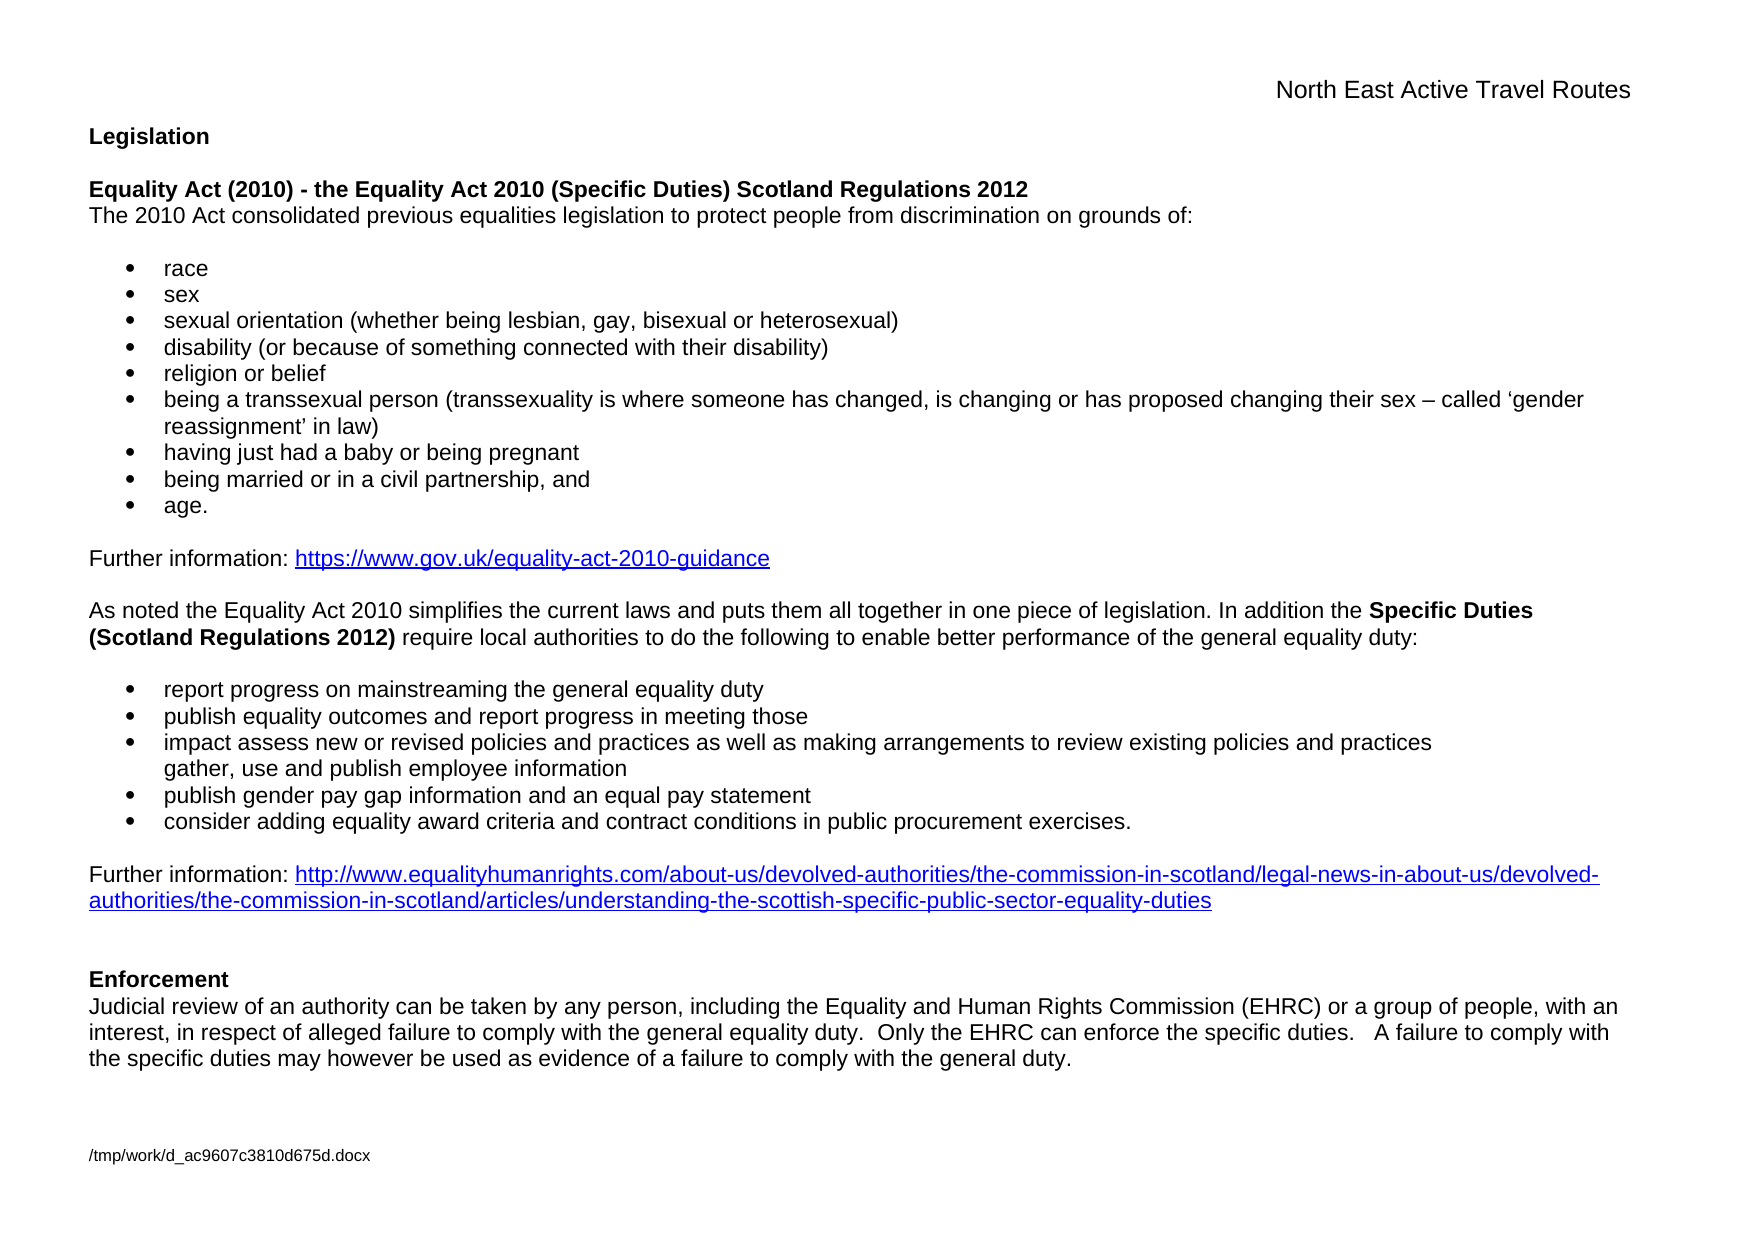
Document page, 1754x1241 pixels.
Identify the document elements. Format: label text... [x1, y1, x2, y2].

list race [126, 255, 1631, 281]
list being a transsexual person (transsexuality is where someone has changed, is changing or has proposed changing their sex – called ‘gender reassignment’ in law) [126, 386, 1631, 439]
list consider adding equality award criteria and contract conditions in public procurement exercises. [126, 808, 1631, 834]
list sex [126, 281, 1631, 307]
text Further information: https://www.gov.uk/equality-act-2010-guidance [89, 544, 1631, 571]
list religion or belief [126, 360, 1631, 386]
text Further information: http://www.equalityhumanrights.com/about-us/devolved-authorities/the-commission-in-scotland/legal-news-in-about-us/devolved-authorities/the-commission-in-scotland/articles/understanding-the-scottish-specific-public-sector-equality-duties [89, 861, 1631, 913]
list disability (or because of something connected with their disability) [126, 334, 1631, 360]
list report progress on mainstreaming the general equality duty [126, 676, 1631, 703]
text Enforcement Judicial review of an authority can be taken by any person, including the Equality and Human Rights Commission (EHRC) or a group of people, with an interest, in respect of alleged failure to comply with the general equality duty. Only the EHRC can enforce the specific duties. A failure to comply with the specific duties may however be used as evidence of a failure to comply with the general duty. [89, 966, 1631, 1072]
subtitle The 2010 Act consolidated previous equalities legislation to protect people from discrimination on grounds of: [89, 202, 1631, 228]
text Equality Act (2010) - the Equality Act 2010 (Specific Duties) Scotland Regulations 2012 [89, 176, 1631, 202]
list being married or in a civil partnership, and [126, 466, 1631, 492]
text As noted the Equality Act 2010 simplifies the current laws and puts them all together in one piece of legislation. In addition the Specific Duties (Scotland Regulations 2012) require local authorities to do the following to enable better performance of the general equality duty: [89, 597, 1631, 650]
list publish equality outcomes and report progress in meeting those [126, 703, 1631, 729]
list sexual orientation (whether being lesbian, gay, bisexual or heterosexual) [126, 307, 1631, 334]
list age. [126, 492, 1631, 518]
subtitle Legislation [89, 123, 1631, 149]
list having just had a baby or being pregnant [126, 439, 1631, 466]
list impact assess new or revised policies and practices as well as making arrangements to review existing policies and practices gather, use and publish employee information [126, 729, 1631, 782]
list publish gender pay gap information and an equal pay statement [126, 782, 1631, 808]
